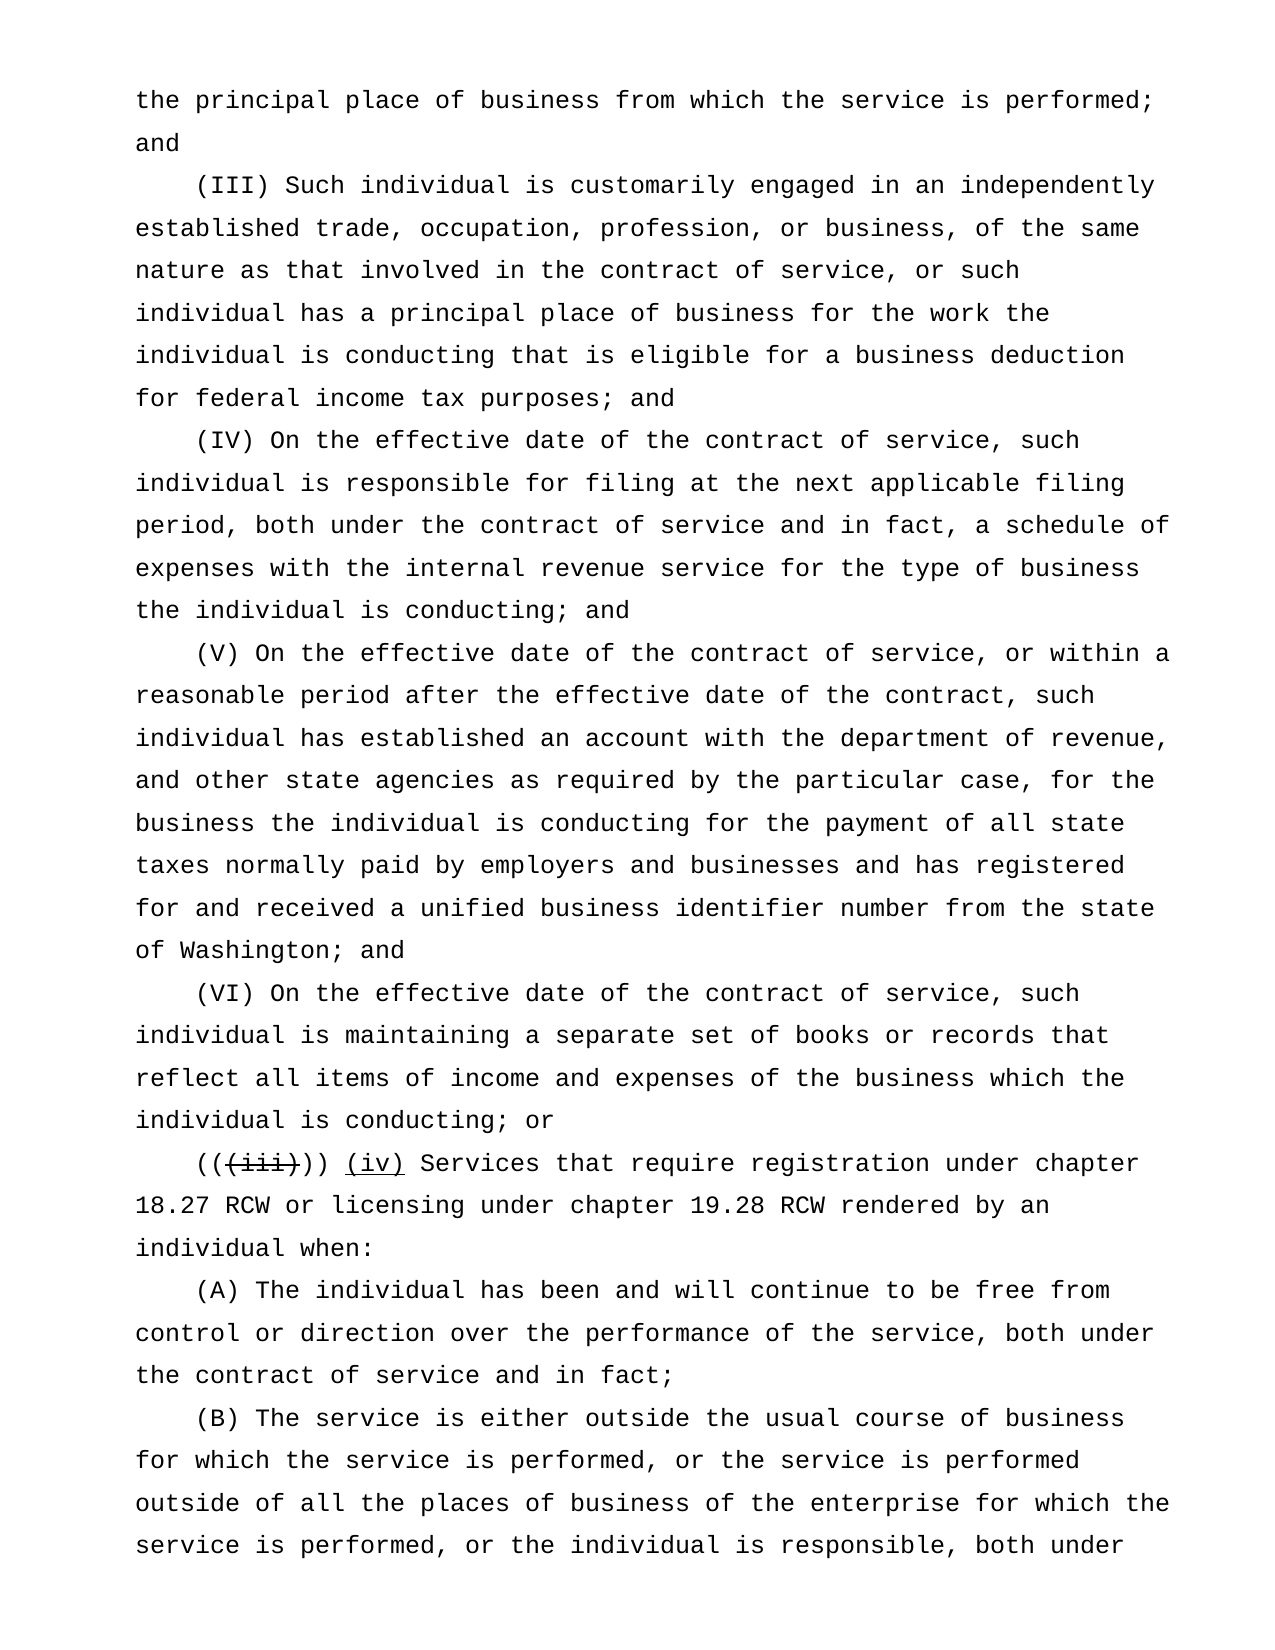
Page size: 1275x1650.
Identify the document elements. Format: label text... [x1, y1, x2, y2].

text (VI) On the effective date of the contract of service, such individual is maintaining a separate set of books or records that reflect all items of income and expenses of the business which the individual is conducting; or [135, 967, 1170, 1137]
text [135, 1392, 1170, 1562]
text (III) Such individual is customarily engaged in an independently established trade, occupation, profession, or business, of the same nature as that involved in the contract of service, or such individual has a principal place of business for the work the individual is conducting that is eligible for a business deduction for federal income tax purposes; and [135, 160, 1170, 415]
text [135, 75, 1170, 160]
text (A) The individual has been and will continue to be free from control or direction over the performance of the service, both under the contract of service and in fact; [135, 1265, 1170, 1392]
text (((iii))) (iv) Services that require registration under chapter 18.27 RCW or licensing under chapter 19.28 RCW rendered by an individual when: [135, 1137, 1170, 1265]
text (IV) On the effective date of the contract of service, such individual is responsible for filing at the next applicable filing period, both under the contract of service and in fact, a schedule of expenses with the internal revenue service for the type of business the individual is conducting; and [135, 415, 1170, 627]
text (V) On the effective date of the contract of service, or within a reasonable period after the effective date of the contract, such individual has established an account with the department of revenue, and other state agencies as required by the particular case, for the business the individual is conducting for the payment of all state taxes normally paid by employers and businesses and has registered for and received a unified business identifier number from the state of Washington; and [135, 627, 1170, 967]
